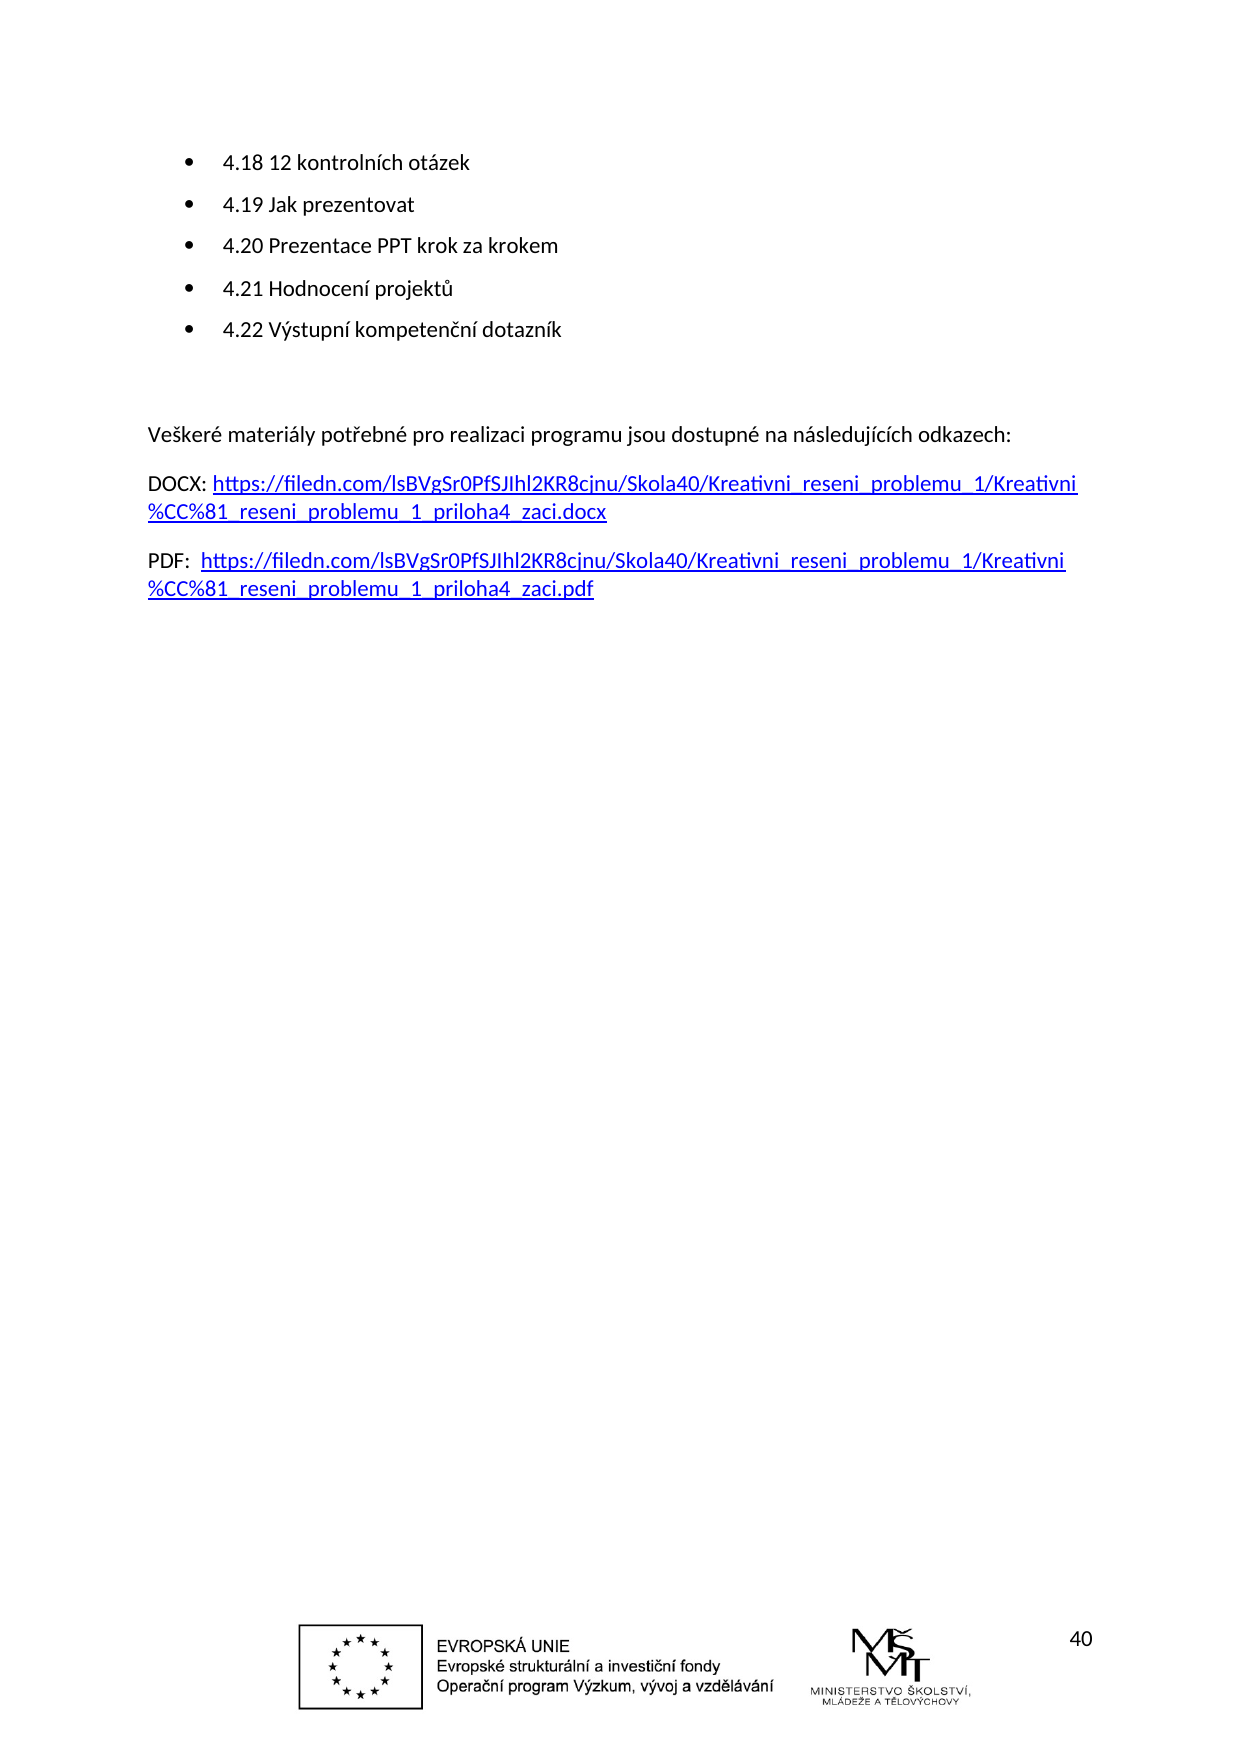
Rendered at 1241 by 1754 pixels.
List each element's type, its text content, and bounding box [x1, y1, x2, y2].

list 4.22 Výstupní kompetenční dotazník [185, 316, 1092, 344]
text PDF: https://filedn.com/lsBVgSr0PfSJIhl2KR8cjnu/Skola40/Kreativni_reseni_problemu_1/Kreativni%CC%81_reseni_problemu_1_priloha4_zaci.pdf [148, 546, 1092, 602]
list 4.19 Jak prezentovat [185, 190, 1092, 218]
list 4.20 Prezentace PPT krok za krokem [185, 232, 1092, 260]
picture [256, 1582, 1012, 1751]
list 4.18 12 kontrolních otázek [185, 148, 1092, 176]
list 4.21 Hodnocení projektů [185, 274, 1092, 302]
text DOCX: https://filedn.com/lsBVgSr0PfSJIhl2KR8cjnu/Skola40/Kreativni_reseni_problemu_1/Kreativni%CC%81_reseni_problemu_1_priloha4_zaci.docx [148, 469, 1092, 525]
text Veškeré materiály potřebné pro realizaci programu jsou dostupné na následujících odkazech: [148, 420, 1092, 448]
